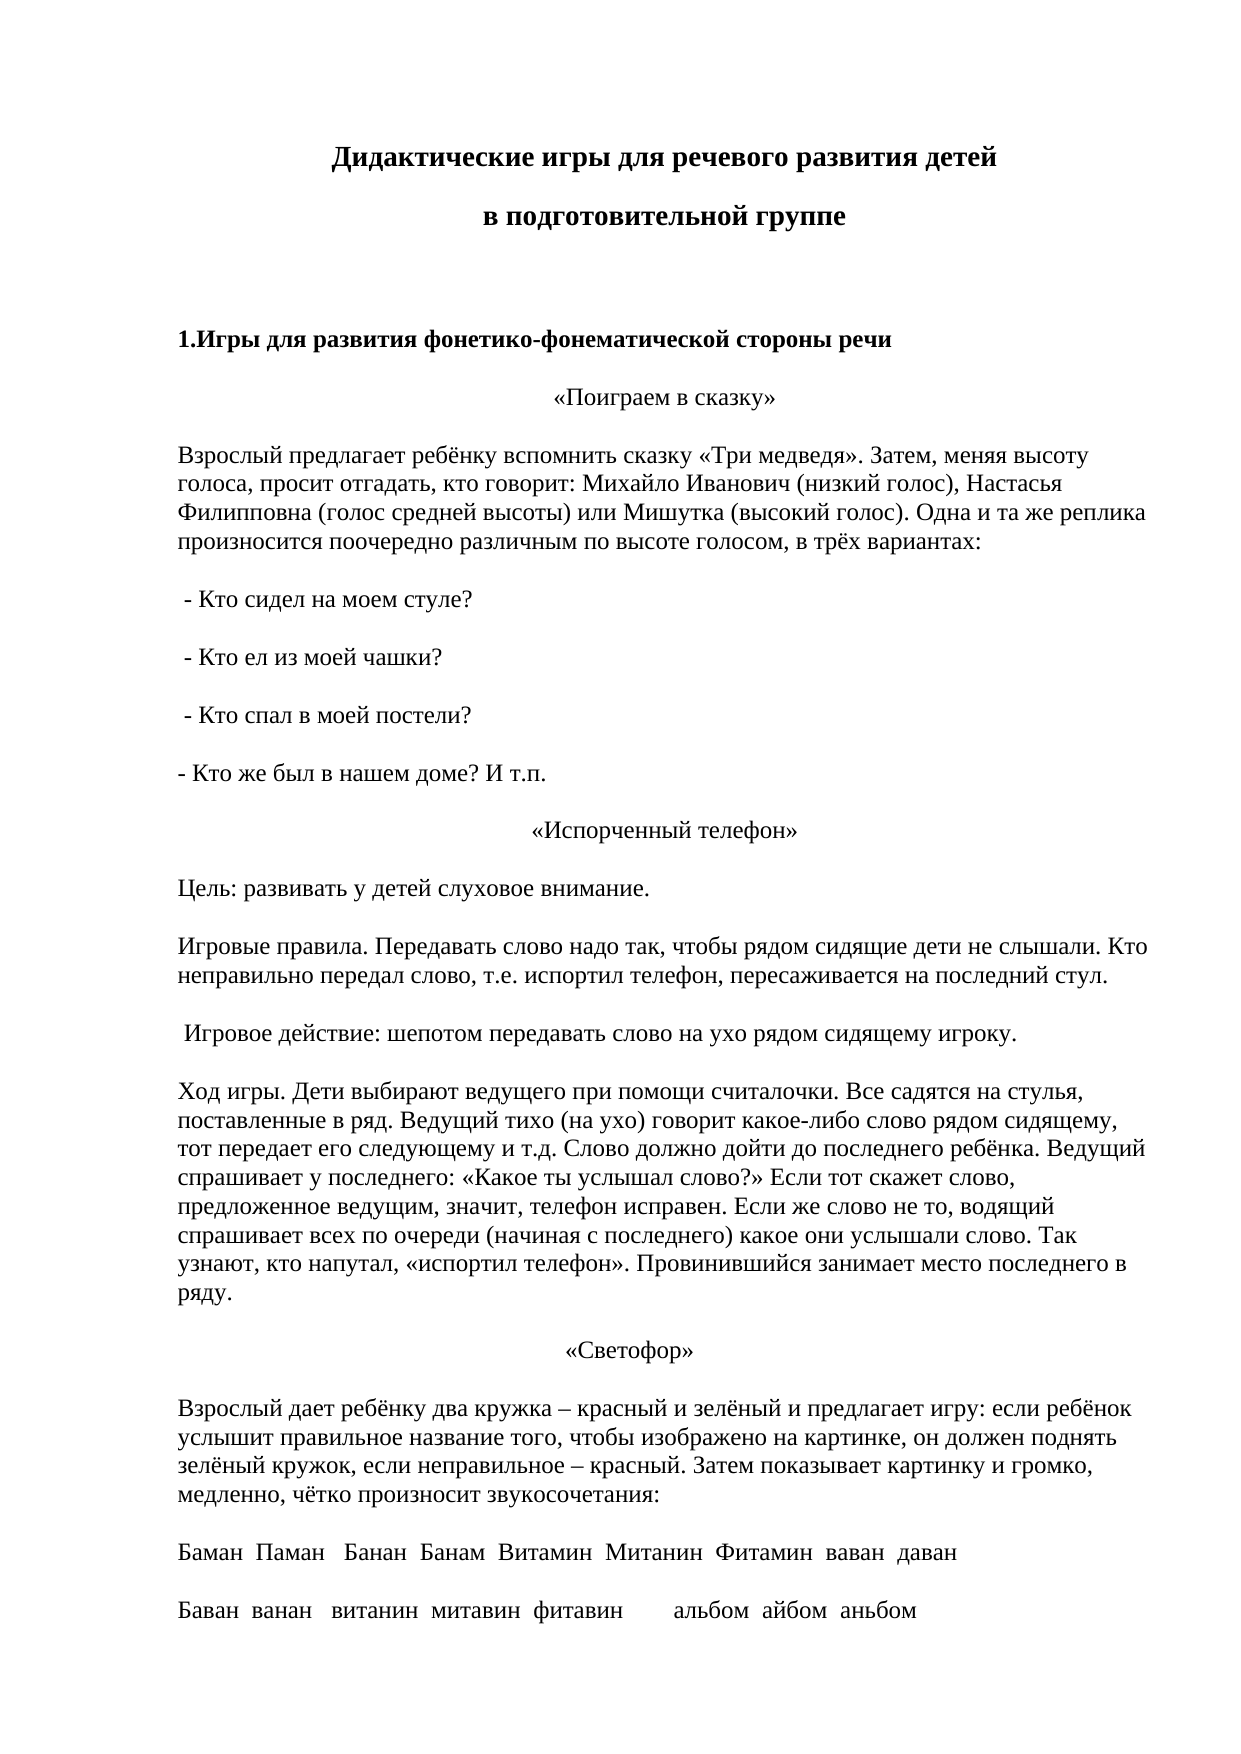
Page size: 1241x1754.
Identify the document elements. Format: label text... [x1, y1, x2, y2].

text Взрослый предлагает ребёнку вспомнить сказку «Три медведя». Затем, меняя высоту голоса, просит отгадать, кто говорит: Михайло Иванович (низкий голос), Настасья Филипповна (голос средней высоты) или Мишутка (высокий голос). Одна и та же реплика произносится поочередно различным по высоте голосом, в трёх вариантах: [177, 440, 1152, 555]
text Ход игры. Дети выбирают ведущего при помощи считалочки. Все садятся на стулья, поставленные в ряд. Ведущий тихо (на ухо) говорит какое-либо слово рядом сидящему, тот передает его следующему и т.д. Слово должно дойти до последнего ребёнка. Ведущий спрашивает у последнего: «Какое ты услышал слово?» Если тот скажет слово, предложенное ведущим, значит, телефон исправен. Если же слово не то, водящий спрашивает всех по очереди (начиная с последнего) какое они услышали слово. Так узнают, кто напутал, «испортил телефон». Провинившийся занимает место последнего в ряду. [177, 1076, 1152, 1306]
text Баван ванан витанин митавин фитавин альбом айбом аньбом [177, 1595, 1152, 1624]
text Игровые правила. Передавать слово надо так, чтобы рядом сидящие дети не слышали. Кто неправильно передал слово, т.е. испортил телефон, пересаживается на последний стул. [177, 931, 1152, 989]
text - Кто же был в нашем доме? И т.п. [177, 758, 1152, 786]
text Цель: развивать у детей слуховое внимание. [177, 873, 1152, 902]
text - Кто сидел на моем стуле? [177, 584, 1152, 613]
subtitle в подготовительной группе [177, 198, 1152, 232]
text - Кто спал в моей постели? [177, 700, 1152, 728]
text - Кто ел из моей чашки? [177, 642, 1152, 671]
text 1.Игры для развития фонетико-фонематической стороны речи [177, 324, 1152, 353]
text Игровое действие: шепотом передавать слово на ухо рядом сидящему игроку. [177, 1018, 1152, 1047]
subtitle Дидактические игры для речевого развития детей [177, 139, 1152, 172]
text Баман Паман Банан Банам Витамин Митанин Фитамин ваван даван [177, 1537, 1152, 1566]
text Взрослый дает ребёнку два кружка – красный и зелёный и предлагает игру: если ребёнок услышит правильное название того, чтобы изображено на картинке, он должен поднять зелёный кружок, если неправильное – красный. Затем показывает картинку и громко, медленно, чётко произносит звукосочетания: [177, 1393, 1152, 1508]
text «Светофор» [177, 1335, 1152, 1364]
text «Испорченный телефон» [177, 816, 1152, 844]
text «Поиграем в сказку» [177, 382, 1152, 411]
